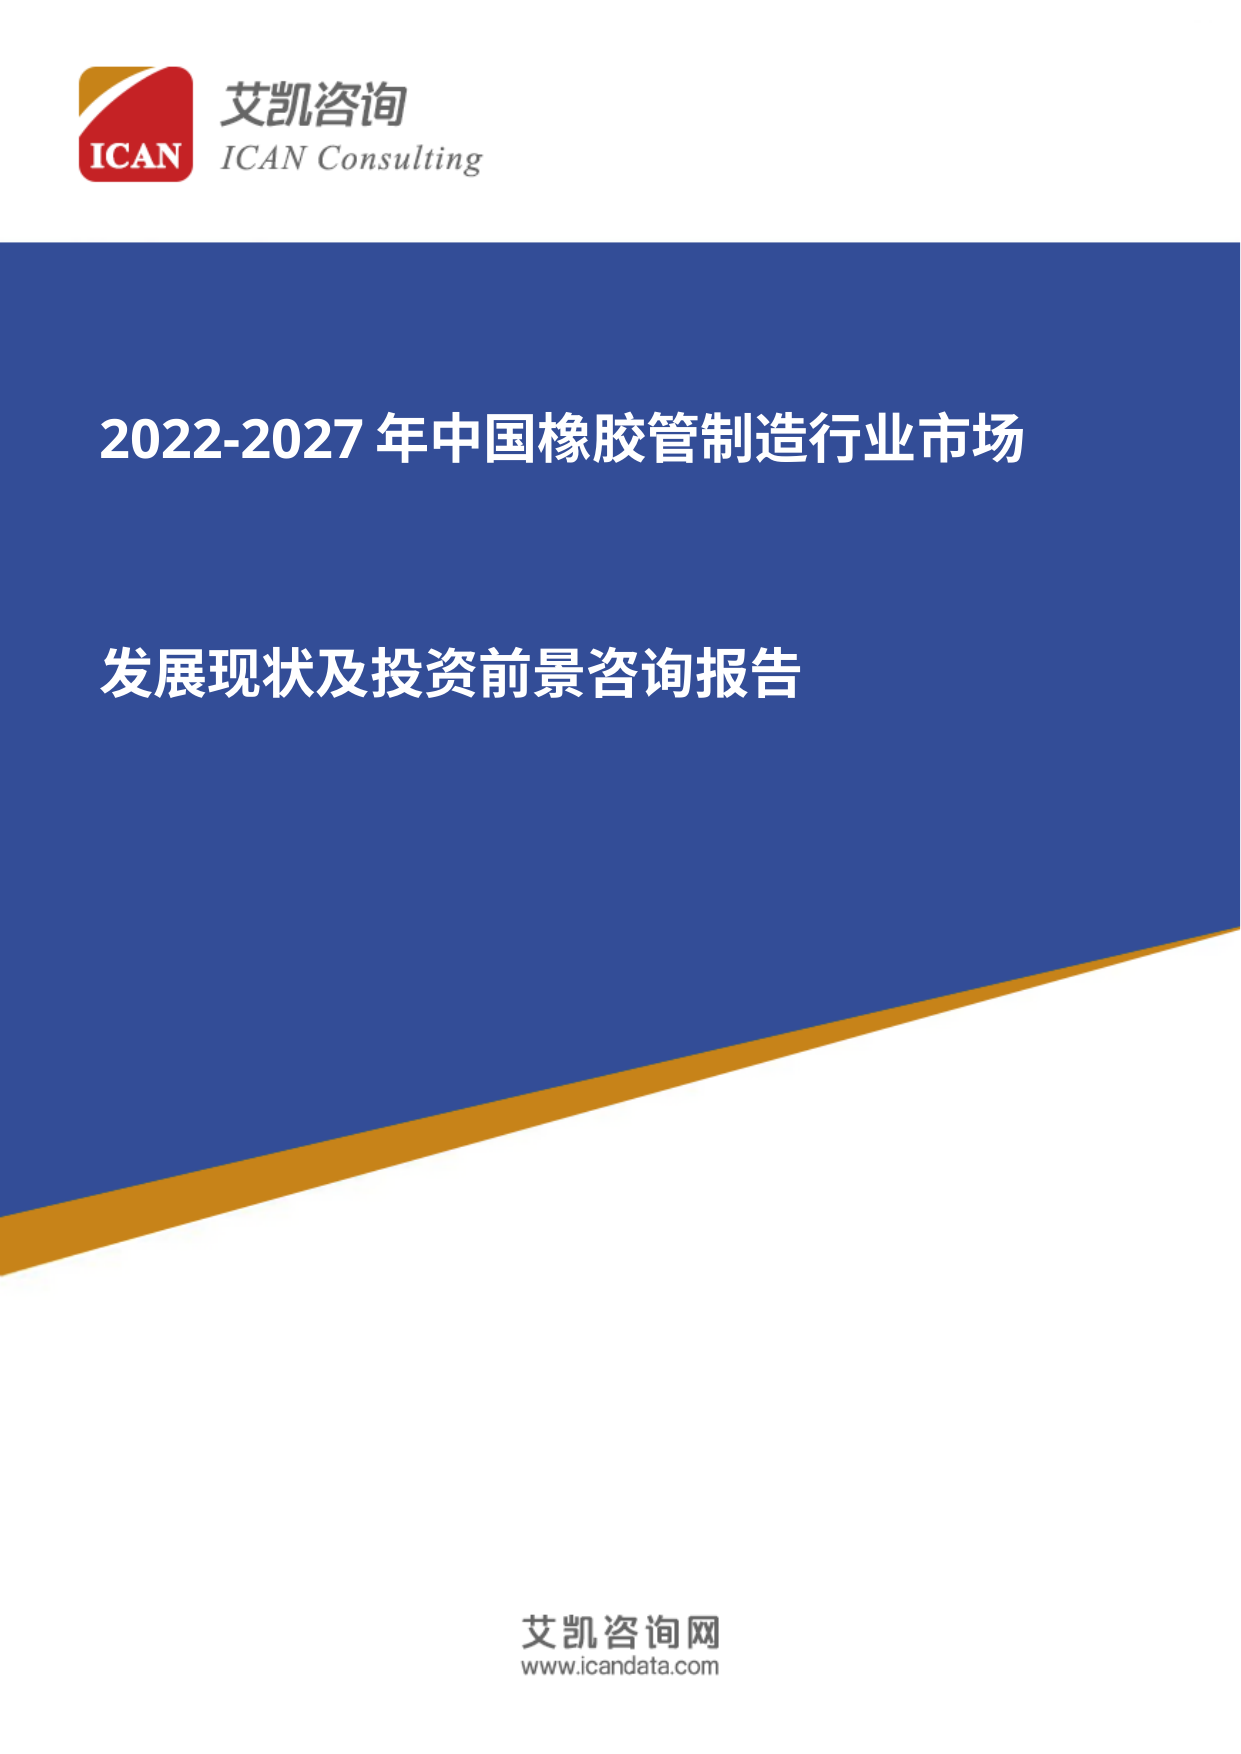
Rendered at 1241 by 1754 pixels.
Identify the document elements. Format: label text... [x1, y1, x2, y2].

picture [0, 5, 1241, 1754]
subtitle 2022-2027年中国橡胶管制造行业市场发展现状及投资前景咨询报告 [99, 386, 1053, 718]
